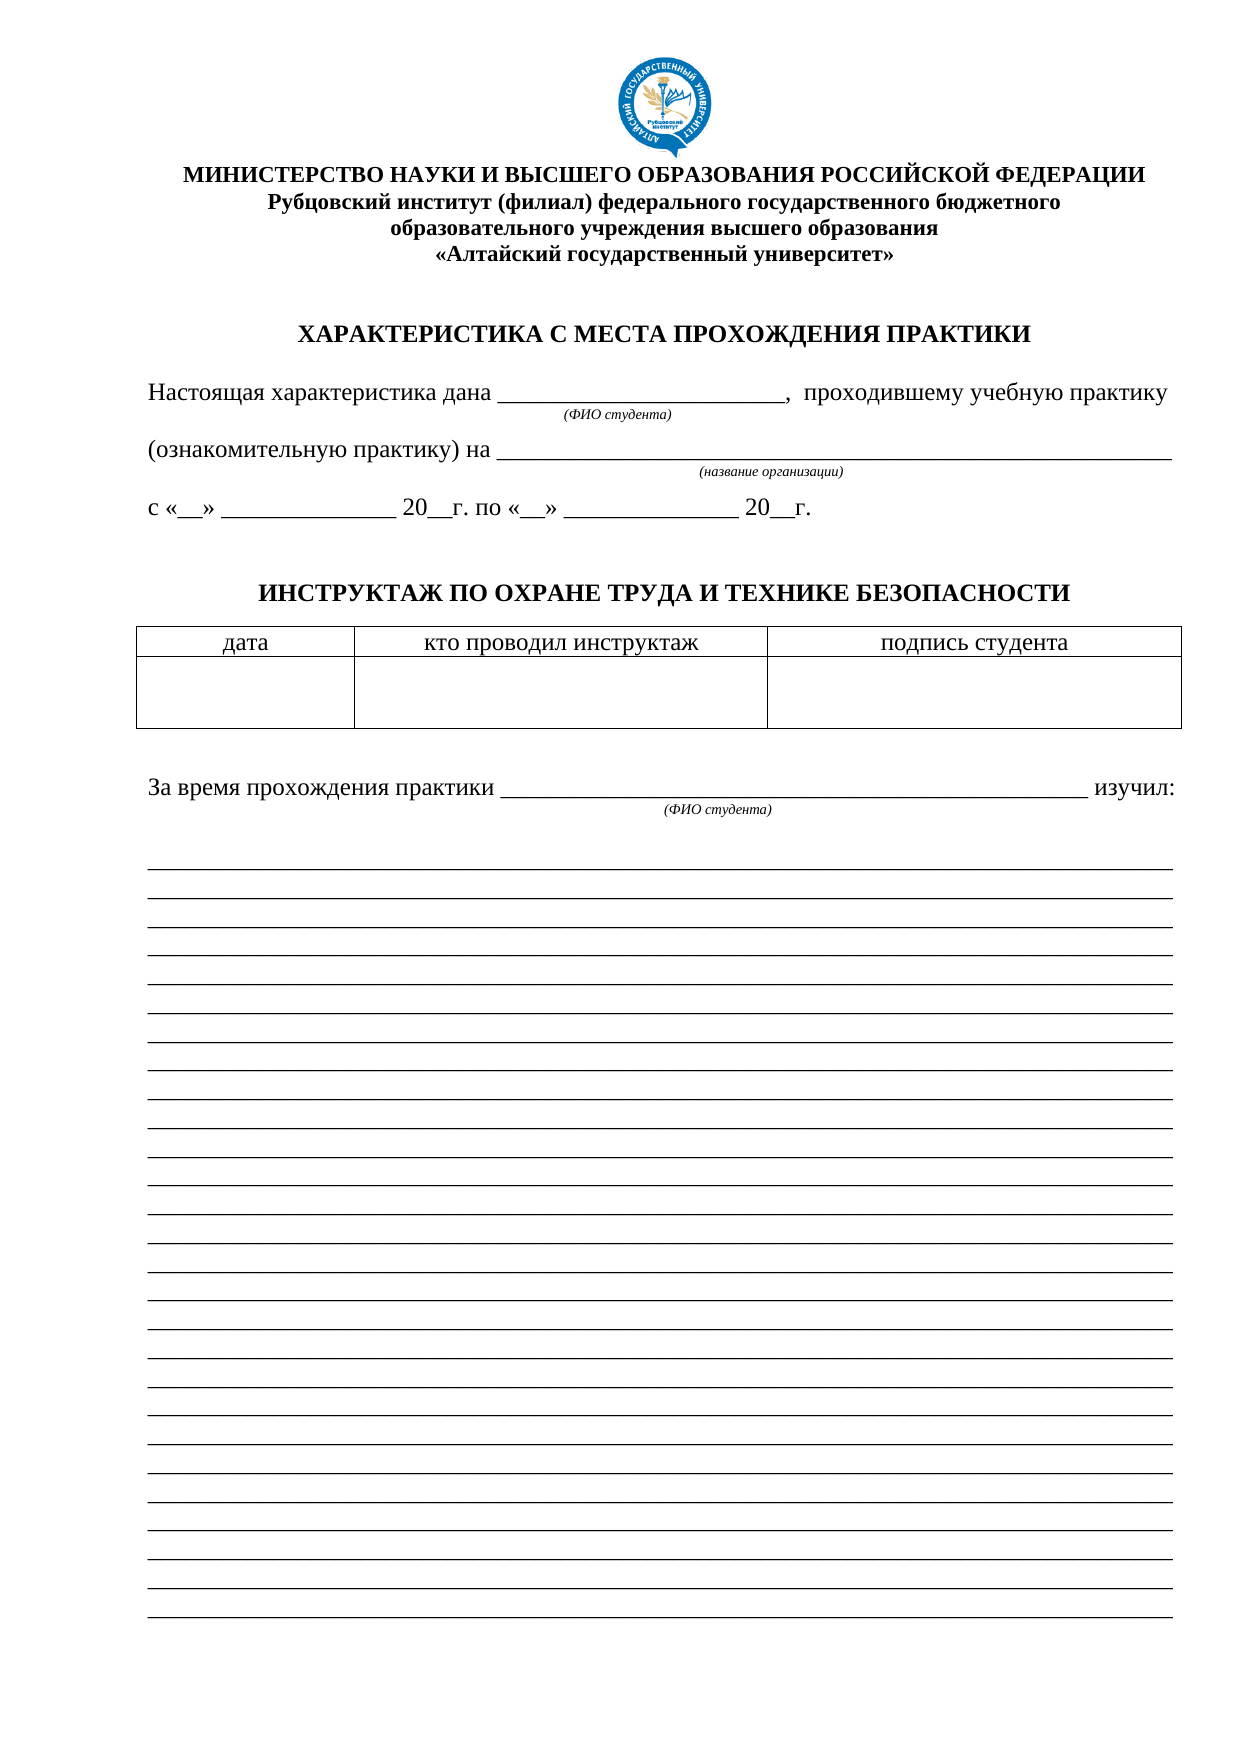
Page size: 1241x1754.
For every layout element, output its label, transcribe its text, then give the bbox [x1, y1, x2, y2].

table_header подпись студента [768, 627, 1181, 656]
text МИНИСТЕРСТВО НАУКИ И ВЫСШЕГО ОБРАЗОВАНИЯ РОССИЙСКОЙ ФЕДЕРАЦИИ [148, 161, 1181, 188]
table_header кто проводил инструктаж [355, 627, 767, 656]
text Настоящая характеристика дана _______________________, проходившему учебную практику (ФИО студента) [148, 377, 1181, 434]
text (ознакомительную практику) на ______________________________________________________ [148, 434, 1181, 463]
text Рубцовский институт (филиал) федерального государственного бюджетного [148, 188, 1181, 214]
text __________________________________________________________________________________________________________________________________________________________________________________________________________________________________________________________________________________________________________________________________________________________________________________________________________________________ [148, 844, 1181, 988]
text ИНСТРУКТАЖ ПО ОХРАНЕ ТРУДА И ТЕХНИКЕ БЕЗОПАСНОСТИ [148, 578, 1181, 607]
text (название организации) [148, 463, 1181, 492]
text ХАРАКТЕРИСТИКА С МЕСТА ПРОХОЖДЕНИЯ ПРАКТИКИ [148, 319, 1181, 348]
text образовательного учреждения высшего образования [148, 214, 1181, 241]
text с «__» ______________ 20__г. по «__» ______________ 20__г. [148, 492, 1181, 521]
picture [616, 55, 713, 162]
table_cell [137, 657, 354, 728]
text (ФИО студента) [148, 801, 1181, 830]
table_header дата [137, 627, 354, 656]
text За время прохождения практики _______________________________________________ изучил: [148, 772, 1181, 801]
table_cell [768, 657, 1181, 728]
text «Алтайский государственный университет» [148, 241, 1181, 267]
table_cell [355, 657, 767, 728]
text ____________________________________________________________________________________________________________________________________________________________________________________________________________________________________________________________________________________________________________________________________________________________________________________________________________________________________________________________________________________________________________________________________________________________________________________________________________________________________________________________________________________________________________________________________________________________________________________________________________________________________________________________________________________________________________________________________________________________________________________________________________________________________________________________________________________________________________________________________________________________________________________________________________________________________________________________________________________________________________________________________________________________________________________________________________________________________________________________________________________________________________________________________________________________________________________________________________________________________________________________________________________________________________________________________________________________________________________________________________________________________________________________________________ [148, 988, 1181, 1621]
